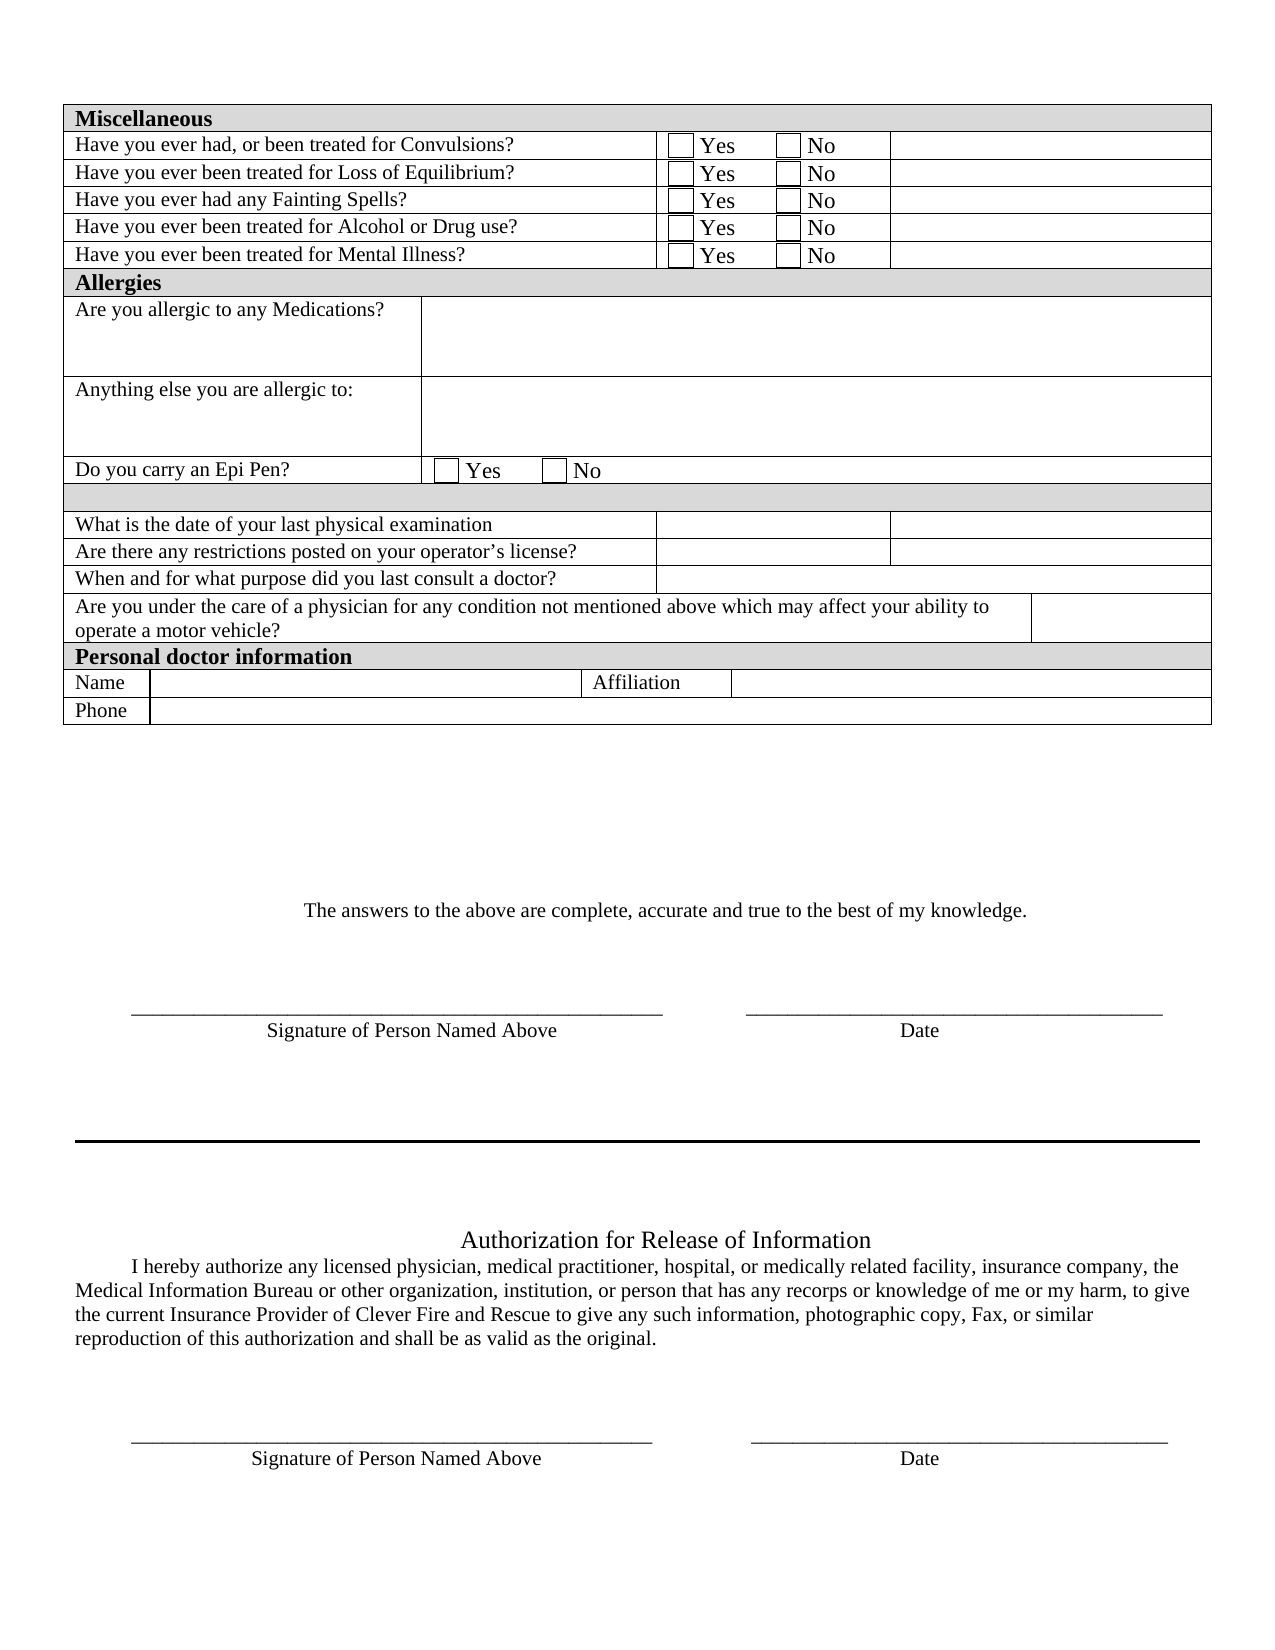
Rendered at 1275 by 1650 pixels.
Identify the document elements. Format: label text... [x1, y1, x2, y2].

table_cell Yes No [657, 214, 890, 241]
table_cell Do you carry an Epi Pen? [64, 457, 421, 483]
table_cell [891, 539, 1211, 565]
table_cell [891, 187, 1211, 213]
table_cell Allergies [64, 269, 1211, 296]
table_cell Yes No [422, 457, 1211, 483]
table_cell [64, 484, 1211, 511]
table_cell Personal doctor information [64, 643, 1211, 669]
table_cell Yes No [657, 187, 890, 213]
table_cell Yes No [657, 132, 890, 158]
text __________________________________________________ ________________________________________ [75, 1422, 1200, 1446]
table_cell Phone [64, 698, 149, 724]
table_cell [422, 297, 1211, 376]
text Authorization for Release of Information [75, 1225, 1200, 1254]
table_cell Have you ever had any Fainting Spells? [64, 187, 656, 213]
table_cell [732, 670, 1211, 697]
table_cell Yes No [657, 242, 890, 268]
table_cell Have you ever been treated for Alcohol or Drug use? [64, 214, 656, 241]
text Signature of Person Named Above Date [75, 1018, 1200, 1042]
table_cell [422, 377, 1211, 456]
text The answers to the above are complete, accurate and true to the best of my knowledge. [75, 898, 1200, 922]
table_header Miscellaneous [64, 105, 1211, 131]
text Signature of Person Named Above Date [131, 1446, 1200, 1470]
table_cell What is the date of your last physical examination [64, 512, 656, 538]
table_cell [891, 160, 1211, 186]
table_cell Have you ever had, or been treated for Convulsions? [64, 132, 656, 158]
table_cell Have you ever been treated for Mental Illness? [64, 242, 656, 268]
table_cell [151, 670, 581, 697]
table_cell Are you allergic to any Medications? [64, 297, 421, 376]
table_cell [657, 566, 1211, 593]
table_cell [657, 512, 890, 538]
text I hereby authorize any licensed physician, medical practitioner, hospital, or medically related facility, insurance company, the Medical Information Bureau or other organization, institution, or person that has any recorps or knowledge of me or my harm, to give the current Insurance Provider of Clever Fire and Rescue to give any such information, photographic copy, Fax, or similar reproduction of this authorization and shall be as valid as the original. [75, 1254, 1200, 1350]
table_cell Have you ever been treated for Loss of Equilibrium? [64, 160, 656, 186]
table_cell [891, 214, 1211, 241]
table_cell Anything else you are allergic to: [64, 377, 421, 456]
table_cell Yes No [657, 160, 890, 186]
table_cell [891, 512, 1211, 538]
table_cell [891, 132, 1211, 158]
table_cell [657, 539, 890, 565]
text ___________________________________________________ ________________________________________ [75, 994, 1200, 1018]
table_cell [891, 242, 1211, 268]
table_cell When and for what purpose did you last consult a doctor? [64, 566, 656, 593]
table_cell Are you under the care of a physician for any condition not mentioned above which may affect your ability to operate a motor vehicle? [64, 594, 1031, 642]
table_cell Name [64, 670, 149, 697]
table_cell Are there any restrictions posted on your operator’s license? [64, 539, 656, 565]
table_cell [151, 698, 1211, 724]
table_cell [1032, 594, 1211, 642]
table_cell Affiliation [582, 670, 731, 697]
